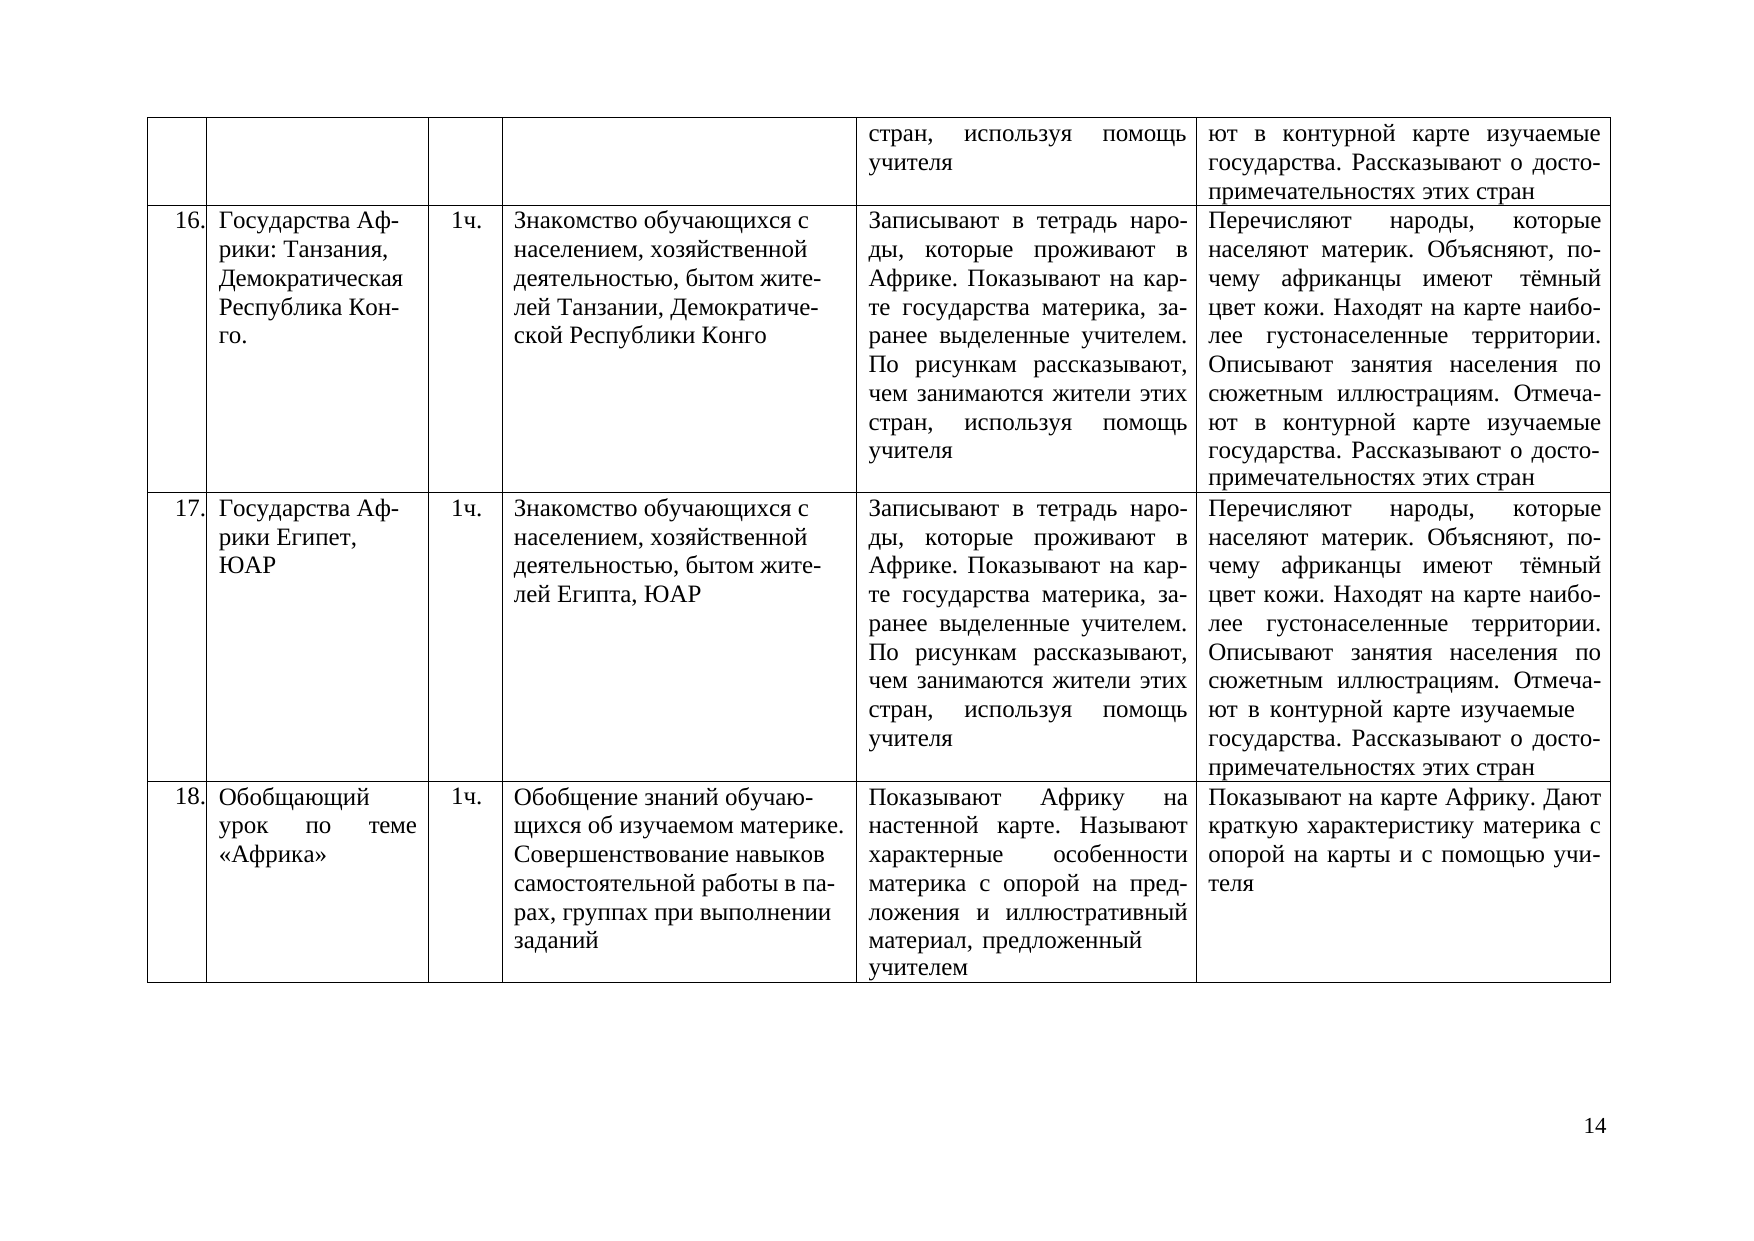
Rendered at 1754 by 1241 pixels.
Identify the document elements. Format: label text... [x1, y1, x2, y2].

table_header ют в контурной карте изучаемые государства. Рассказывают о досто- примечательностях этих стран [1197, 118, 1610, 204]
table_cell Обобщение знаний обучаю- щихся об изучаемом материке. Совершенствование навыков самостоятельной работы в па- рах, группах при выполнении заданий [503, 782, 856, 982]
table_header стран, используя помощь учителя [857, 118, 1196, 204]
table_cell Записывают в тетрадь наро- ды, которые проживают в Африке. Показывают на кар- те государства материка, за- ранее выделенные учителем. По рисункам рассказывают, чем занимаются жители этих стран, используя помощь учителя [857, 206, 1196, 492]
table_cell Государства Аф- рики: Танзания, Демократическая Республика Кон- го. [207, 206, 428, 492]
table_cell Показывают на карте Африку. Дают краткую характеристику материка с опорой на карты и с помощью учи- теля [1197, 782, 1610, 982]
table_cell Показывают Африку на настенной карте. Называют характерные особенности материка с опорой на пред- ложения и иллюстративный материал, предложенный учителем [857, 782, 1196, 982]
table_cell 18. [148, 782, 206, 982]
table_cell 16. [148, 206, 206, 492]
table_cell Перечисляют народы, которые населяют материк. Объясняют, по- чему африканцы имеют тёмный цвет кожи. Находят на карте наибо- лее густонаселенные территории. Описывают занятия населения по сюжетным иллюстрациям. Отмеча- ют в контурной карте изучаемые государства. Рассказывают о досто- примечательностях этих стран [1197, 206, 1610, 492]
table_cell Обобщающий урок по теме «Африка» [207, 782, 428, 982]
table_header [148, 118, 206, 204]
table_cell Знакомство обучающихся с населением, хозяйственной деятельностью, бытом жите- лей Египта, ЮАР [503, 493, 856, 781]
table_cell Перечисляют народы, которые населяют материк. Объясняют, по- чему африканцы имеют тёмный цвет кожи. Находят на карте наибо- лее густонаселенные территории. Описывают занятия населения по сюжетным иллюстрациям. Отмеча- ют в контурной карте изучаемые государства. Рассказывают о досто- примечательностях этих стран [1197, 493, 1610, 781]
table_header [207, 118, 428, 204]
table_header [503, 118, 856, 204]
table_cell Государства Аф- рики Египет, ЮАР [207, 493, 428, 781]
table_cell 1ч. [429, 782, 502, 982]
table_cell 17. [148, 493, 206, 781]
table_header [429, 118, 502, 204]
table_cell Записывают в тетрадь наро- ды, которые проживают в Африке. Показывают на кар- те государства материка, за- ранее выделенные учителем. По рисункам рассказывают, чем занимаются жители этих стран, используя помощь учителя [857, 493, 1196, 781]
table_cell 1ч. [429, 493, 502, 781]
table_cell Знакомство обучающихся с населением, хозяйственной деятельностью, бытом жите- лей Танзании, Демократиче- ской Республики Конго [503, 206, 856, 492]
table_cell 1ч. [429, 206, 502, 492]
